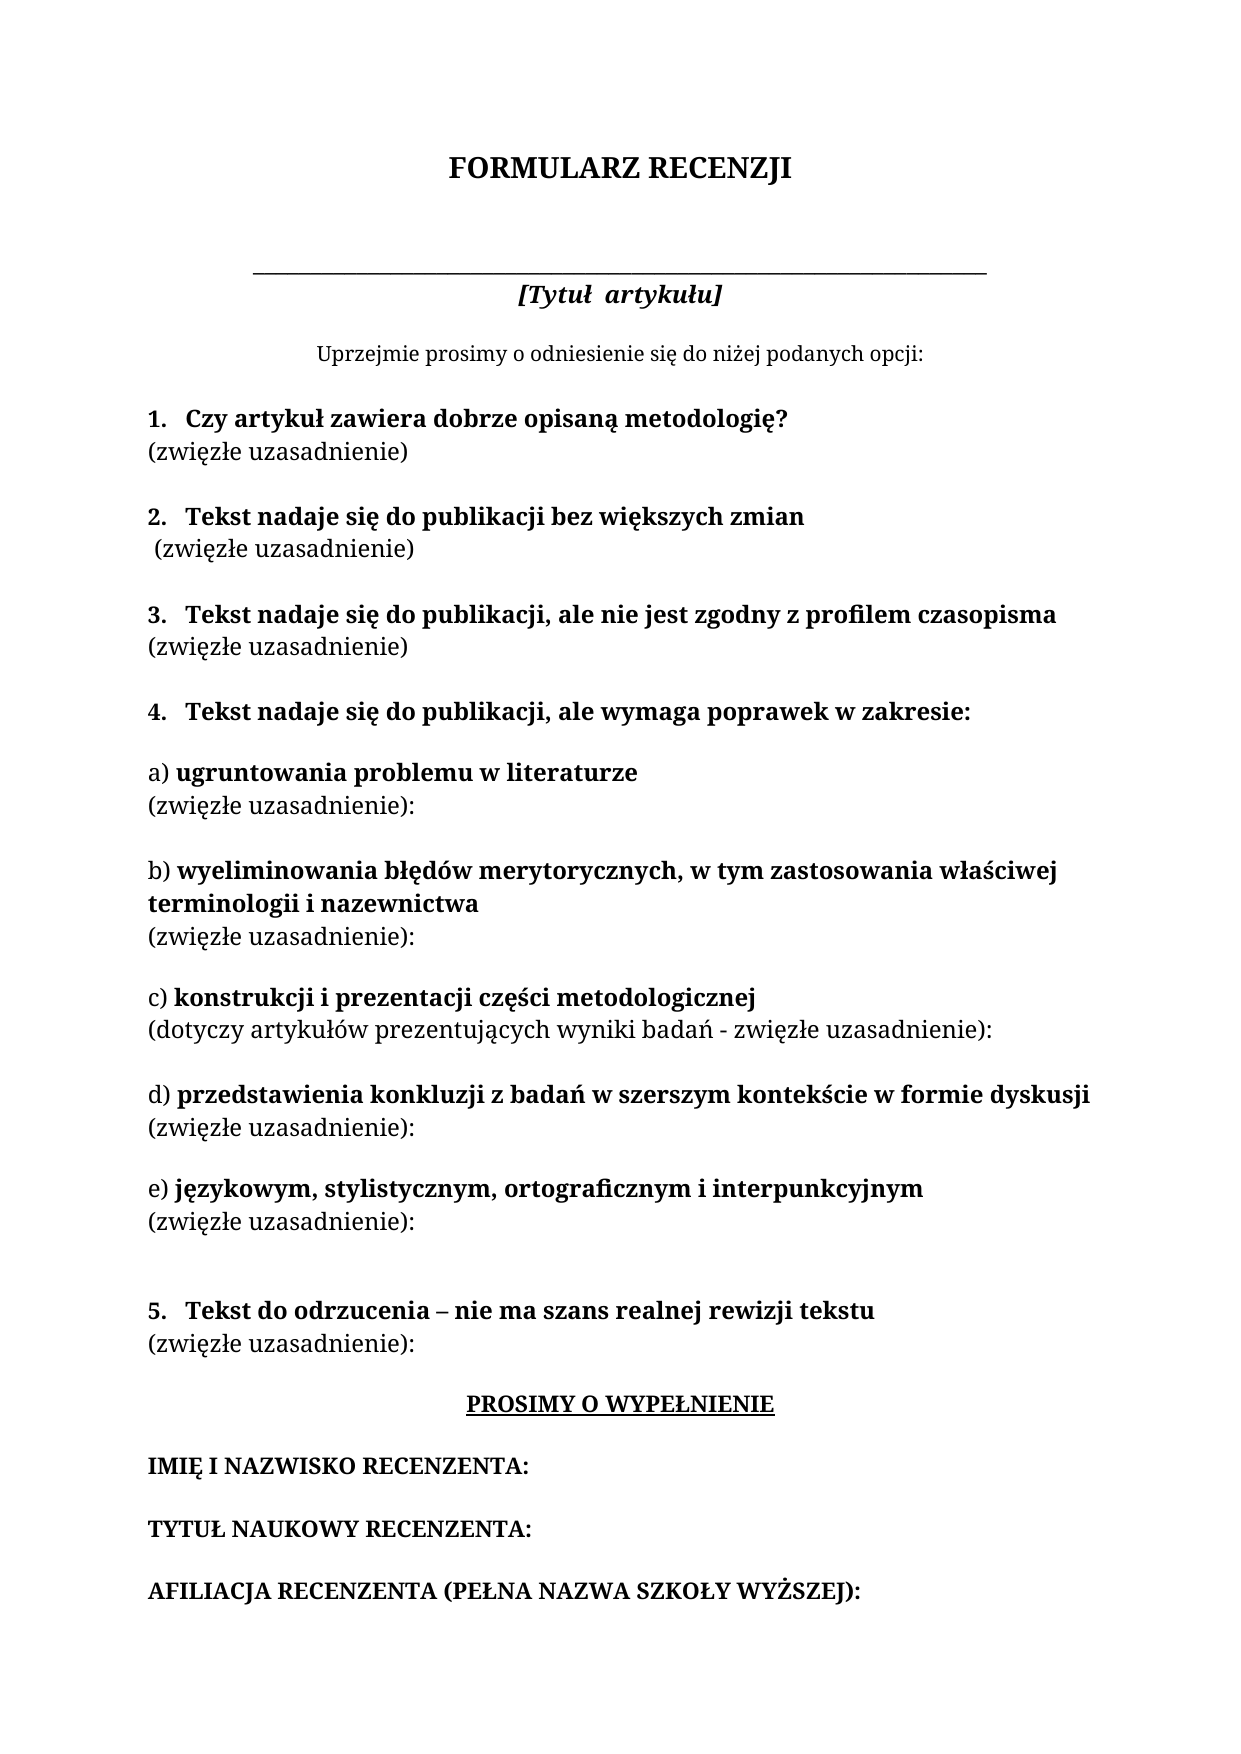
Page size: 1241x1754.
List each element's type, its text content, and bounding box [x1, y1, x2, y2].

text (dotyczy artykułów prezentujących wyniki badań - zwięzłe uzasadnienie): [148, 1013, 1093, 1046]
text TYTUŁ NAUKOWY RECENZENTA: [148, 1512, 1093, 1544]
text (zwięzłe uzasadnienie) [148, 532, 1093, 565]
text (zwięzłe uzasadnienie): [148, 1204, 1093, 1237]
text e) językowym, stylistycznym, ortograficznym i interpunkcyjnym [148, 1172, 1093, 1204]
text (zwięzłe uzasadnienie): [148, 1326, 1093, 1359]
text (zwięzłe uzasadnienie) [148, 434, 1093, 467]
title FORMULARZ RECENZJI [148, 148, 1093, 187]
text b) wyeliminowania błędów merytorycznych, w tym zastosowania właściwej terminologii i nazewnictwa (zwięzłe uzasadnienie): [148, 854, 1093, 952]
list Tekst nadaje się do publikacji, ale nie jest zgodny z profilem czasopisma [148, 597, 1093, 630]
text (zwięzłe uzasadnienie) [148, 630, 1093, 663]
text c) konstrukcji i prezentacji części metodologicznej [148, 980, 1093, 1013]
list Tekst nadaje się do publikacji bez większych zmian [148, 499, 1093, 532]
text AFILIACJA RECENZENTA (PEŁNA NAZWA SZKOŁY WYŻSZEJ): [148, 1575, 1093, 1606]
text a) ugruntowania problemu w literaturze [148, 756, 1093, 789]
text ________________________________________________________________ [148, 244, 1093, 278]
text d) przedstawienia konkluzji z badań w szerszym kontekście w formie dyskusji [148, 1078, 1093, 1111]
text Uprzejmie prosimy o odniesienie się do niżej podanych opcji: [148, 339, 1093, 368]
list Czy artykuł zawiera dobrze opisaną metodologię? [148, 402, 1093, 434]
text (zwięzłe uzasadnienie): [148, 789, 1093, 821]
text PROSIMY O WYPEŁNIENIE [148, 1387, 1093, 1419]
list Tekst do odrzucenia – nie ma szans realnej rewizji tekstu [148, 1294, 1093, 1326]
text IMIĘ I NAZWISKO RECENZENTA: [148, 1450, 1093, 1481]
text [Tytuł artykułu] [148, 278, 1093, 311]
text (zwięzłe uzasadnienie): [148, 1111, 1093, 1143]
list Tekst nadaje się do publikacji, ale wymaga poprawek w zakresie: [148, 695, 1093, 728]
